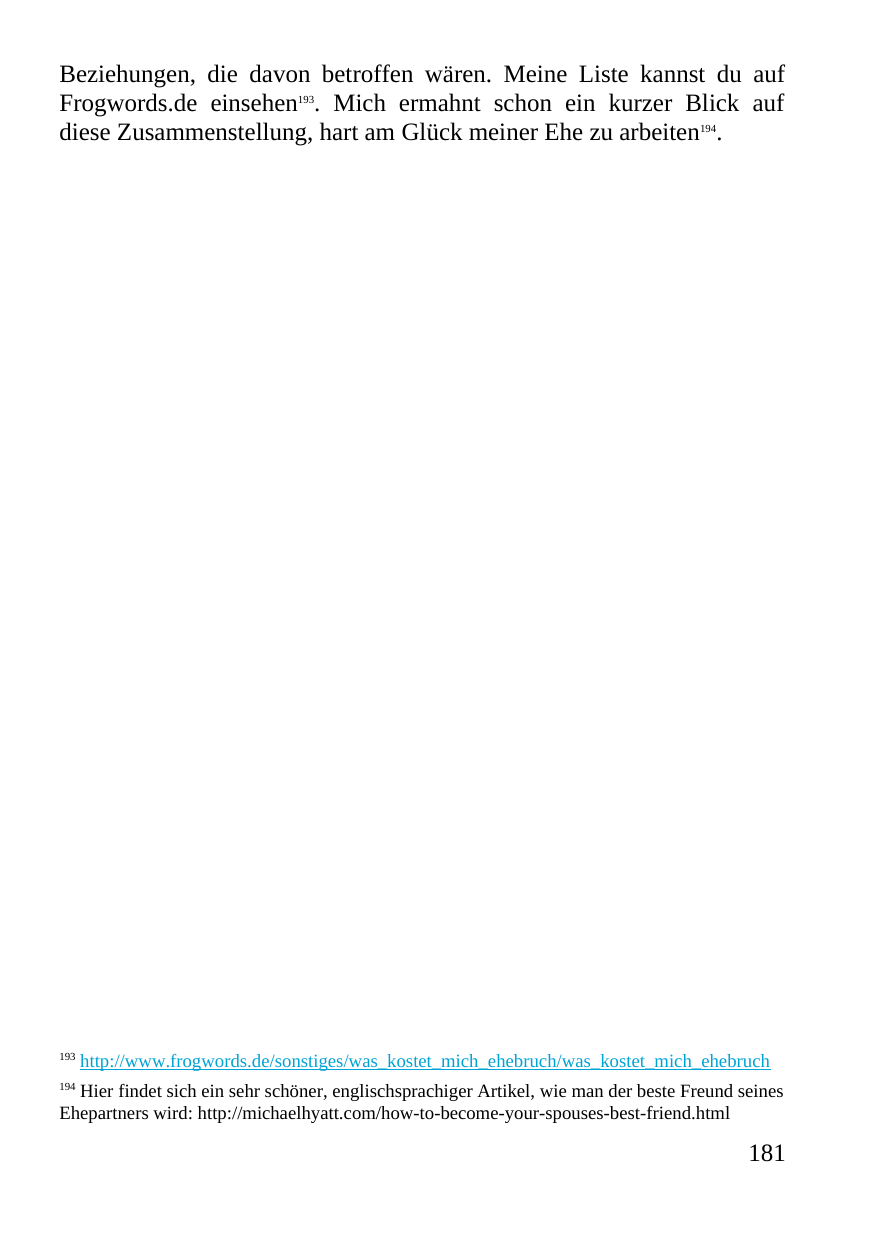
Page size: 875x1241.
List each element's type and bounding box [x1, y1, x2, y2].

picture [556, 1055, 561, 1067]
picture [343, 1055, 348, 1067]
picture [254, 1054, 259, 1065]
picture [740, 1058, 745, 1066]
text [59, 59, 785, 145]
picture [119, 1055, 124, 1067]
picture [269, 1055, 274, 1067]
picture [114, 1055, 119, 1067]
picture [98, 1058, 106, 1068]
